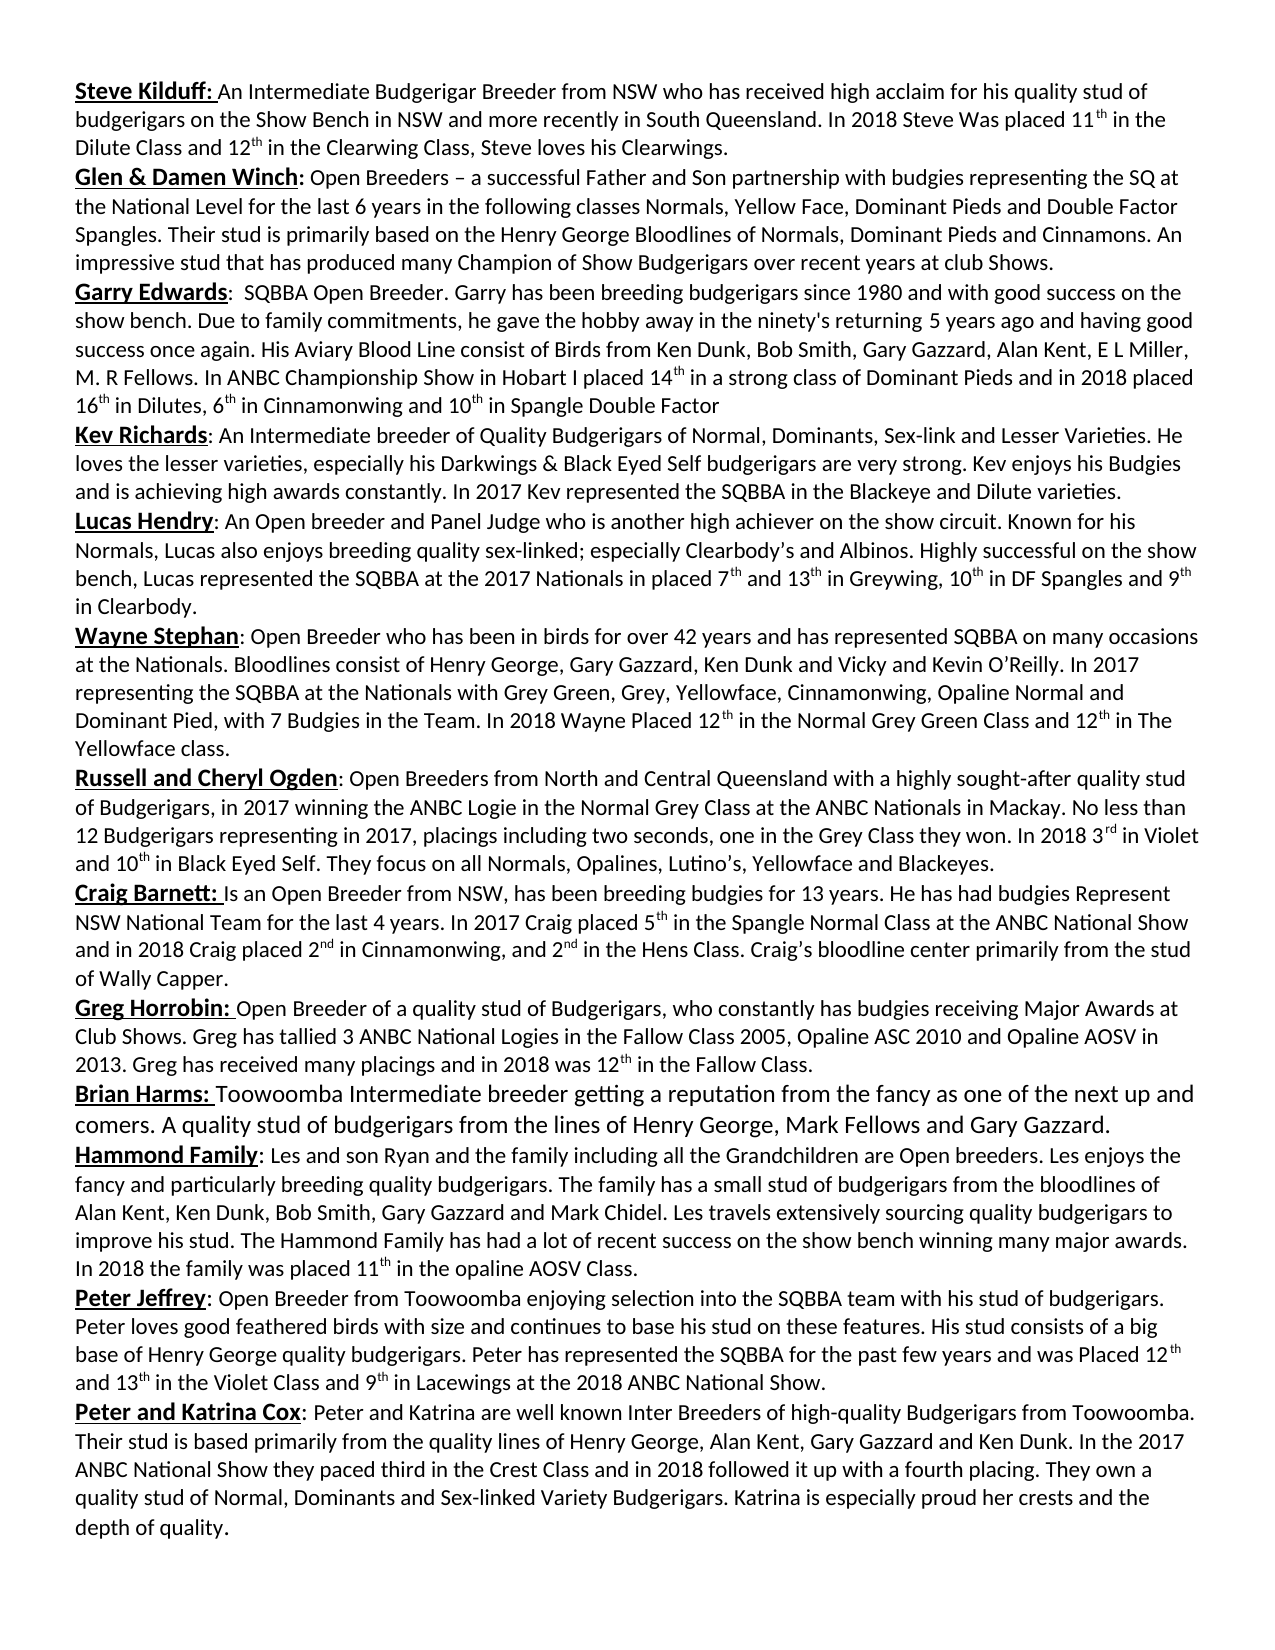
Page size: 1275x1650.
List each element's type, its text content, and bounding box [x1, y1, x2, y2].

text Peter Jeffrey: Open Breeder from Toowoomba enjoying selection into the SQBBA team with his stud of budgerigars. Peter loves good feathered birds with size and continues to base his stud on these features. His stud consists of a big base of Henry George quality budgerigars. Peter has represented the SQBBA for the past few years and was Placed 12th and 13th in the Violet Class and 9th in Lacewings at the 2018 ANBC National Show. [75, 1282, 1200, 1396]
text Brian Harms: Toowoomba Intermediate breeder getting a reputation from the fancy as one of the next up and comers. A quality stud of budgerigars from the lines of Henry George, Mark Fellows and Gary Gazzard. [75, 1078, 1200, 1139]
text Kev Richards: An Intermediate breeder of Quality Budgerigars of Normal, Dominants, Sex-link and Lesser Varieties. He loves the lesser varieties, especially his Darkwings & Black Eyed Self budgerigars are very strong. Kev enjoys his Budgies and is achieving high awards constantly. In 2017 Kev represented the SQBBA in the Blackeye and Dilute varieties. [75, 419, 1200, 505]
text Lucas Hendry: An Open breeder and Panel Judge who is another high achiever on the show circuit. Known for his Normals, Lucas also enjoys breeding quality sex-linked; especially Clearbody’s and Albinos. Highly successful on the show bench, Lucas represented the SQBBA at the 2017 Nationals in placed 7th and 13th in Greywing, 10th in DF Spangles and 9th in Clearbody. [75, 505, 1200, 620]
text Hammond Family: Les and son Ryan and the family including all the Grandchildren are Open breeders. Les enjoys the fancy and particularly breeding quality budgerigars. The family has a small stud of budgerigars from the bloodlines of Alan Kent, Ken Dunk, Bob Smith, Gary Gazzard and Mark Chidel. Les travels extensively sourcing quality budgerigars to improve his stud. The Hammond Family has had a lot of recent success on the show bench winning many major awards. In 2018 the family was placed 11th in the opaline AOSV Class. [75, 1139, 1200, 1282]
text Greg Horrobin: Open Breeder of a quality stud of Budgerigars, who constantly has budgies receiving Major Awards at Club Shows. Greg has tallied 3 ANBC National Logies in the Fallow Class 2005, Opaline ASC 2010 and Opaline AOSV in 2013. Greg has received many placings and in 2018 was 12th in the Fallow Class. [75, 992, 1200, 1078]
text Glen & Damen Winch: Open Breeders – a successful Father and Son partnership with budgies representing the SQ at the National Level for the last 6 years in the following classes Normals, Yellow Face, Dominant Pieds and Double Factor Spangles. Their stud is primarily based on the Henry George Bloodlines of Normals, Dominant Pieds and Cinnamons. An impressive stud that has produced many Champion of Show Budgerigars over recent years at club Shows. [75, 162, 1200, 276]
text Garry Edwards: SQBBA Open Breeder. Garry has been breeding budgerigars since 1980 and with good success on the show bench. Due to family commitments, he gave the hobby away in the ninety's returning 5 years ago and having good success once again. His Aviary Blood Line consist of Birds from Ken Dunk, Bob Smith, Gary Gazzard, Alan Kent, E L Miller, M. R Fellows. In ANBC Championship Show in Hobart I placed 14th in a strong class of Dominant Pieds and in 2018 placed 16th in Dilutes, 6th in Cinnamonwing and 10th in Spangle Double Factor [75, 276, 1200, 419]
text Russell and Cheryl Ogden: Open Breeders from North and Central Queensland with a highly sought-after quality stud of Budgerigars, in 2017 winning the ANBC Logie in the Normal Grey Class at the ANBC Nationals in Mackay. No less than 12 Budgerigars representing in 2017, placings including two seconds, one in the Grey Class they won. In 2018 3rd in Violet and 10th in Black Eyed Self. They focus on all Normals, Opalines, Lutino’s, Yellowface and Blackeyes. [75, 762, 1200, 877]
text Steve Kilduff: An Intermediate Budgerigar Breeder from NSW who has received high acclaim for his quality stud of budgerigars on the Show Bench in NSW and more recently in South Queensland. In 2018 Steve Was placed 11th in the Dilute Class and 12th in the Clearwing Class, Steve loves his Clearwings. [75, 75, 1200, 162]
text Craig Barnett: Is an Open Breeder from NSW, has been breeding budgies for 13 years. He has had budgies Represent NSW National Team for the last 4 years. In 2017 Craig placed 5th in the Spangle Normal Class at the ANBC National Show and in 2018 Craig placed 2nd in Cinnamonwing, and 2nd in the Hens Class. Craig’s bloodline center primarily from the stud of Wally Capper. [75, 877, 1200, 992]
text Peter and Katrina Cox: Peter and Katrina are well known Inter Breeders of high-quality Budgerigars from Toowoomba. Their stud is based primarily from the quality lines of Henry George, Alan Kent, Gary Gazzard and Ken Dunk. In the 2017 ANBC National Show they paced third in the Crest Class and in 2018 followed it up with a fourth placing. They own a quality stud of Normal, Dominants and Sex-linked Variety Budgerigars. Katrina is especially proud her crests and the depth of quality. [75, 1396, 1200, 1542]
text Wayne Stephan: Open Breeder who has been in birds for over 42 years and has represented SQBBA on many occasions at the Nationals. Bloodlines consist of Henry George, Gary Gazzard, Ken Dunk and Vicky and Kevin O’Reilly. In 2017 representing the SQBBA at the Nationals with Grey Green, Grey, Yellowface, Cinnamonwing, Opaline Normal and Dominant Pied, with 7 Budgies in the Team. In 2018 Wayne Placed 12th in the Normal Grey Green Class and 12th in The Yellowface class. [75, 620, 1200, 762]
